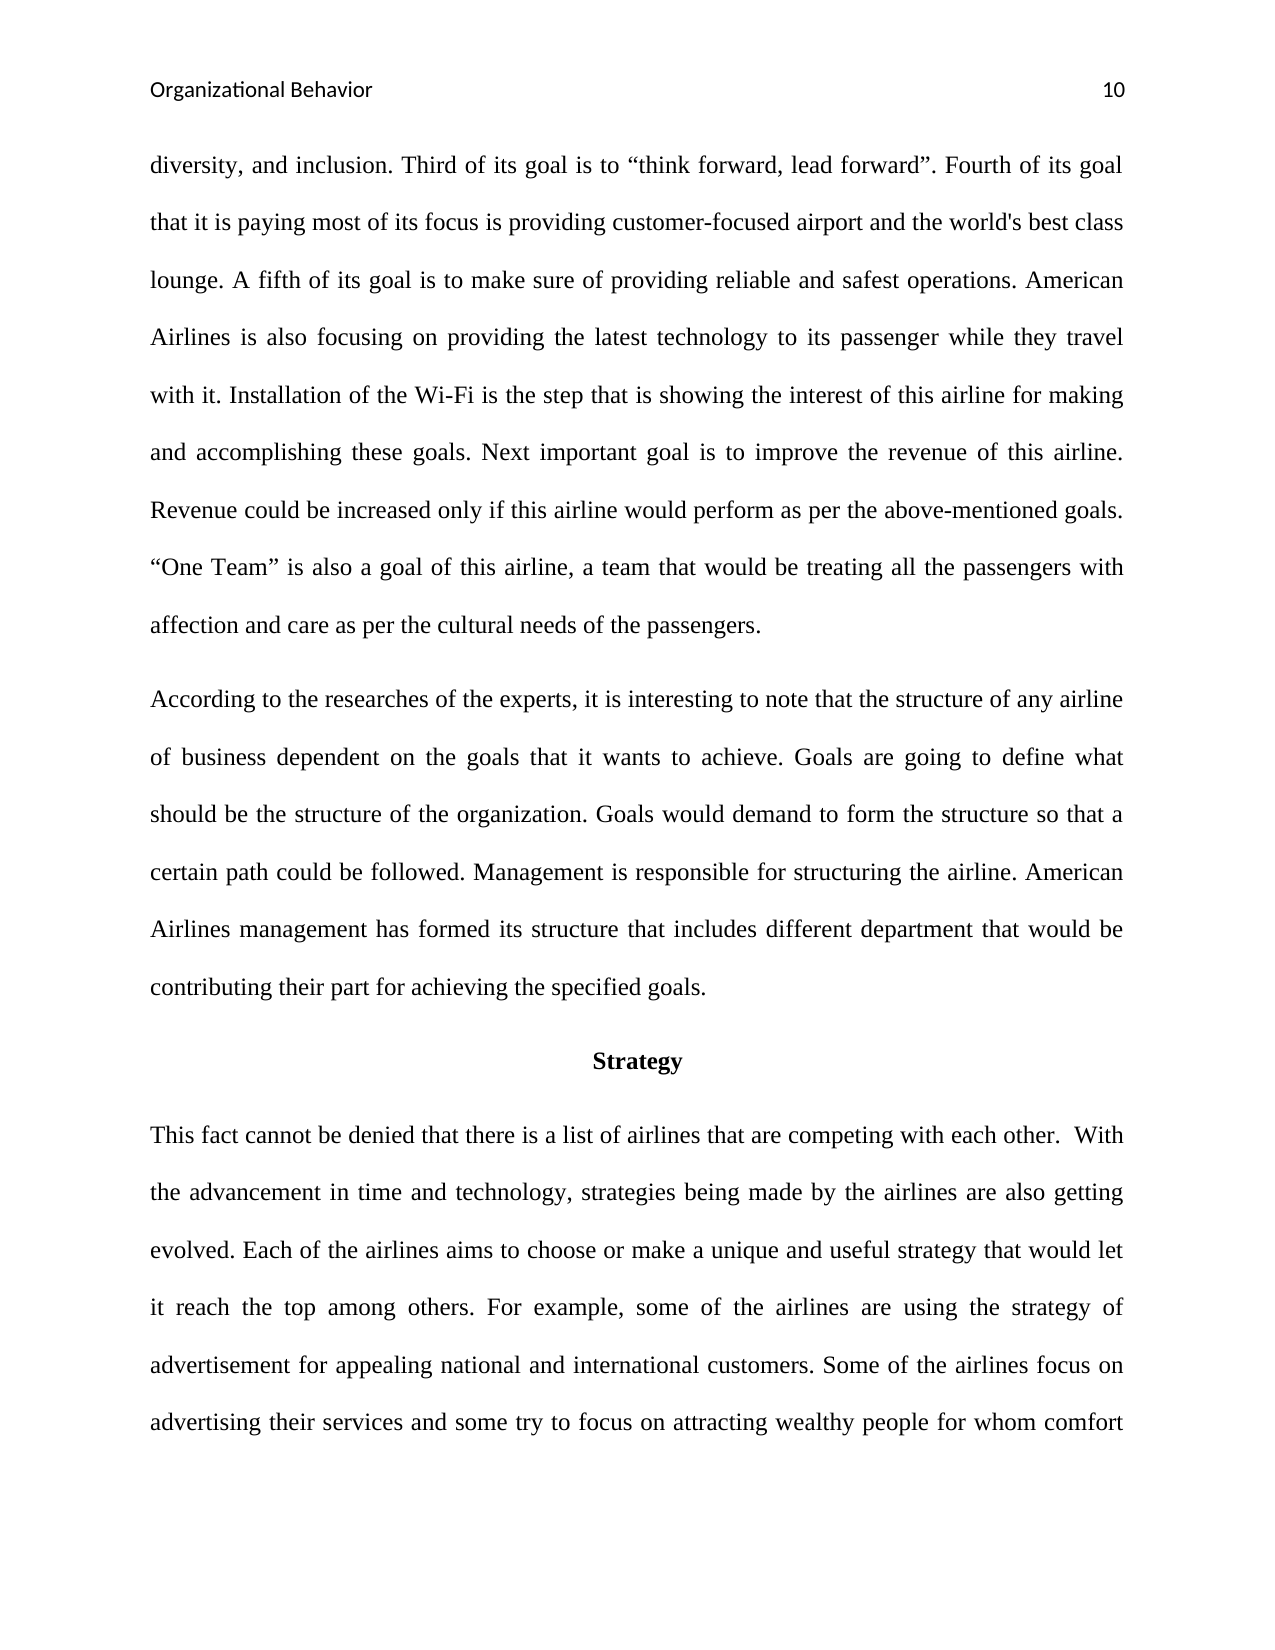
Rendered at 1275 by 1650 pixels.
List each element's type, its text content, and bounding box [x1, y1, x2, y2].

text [150, 150, 1125, 639]
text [150, 1120, 1125, 1436]
text Strategy [150, 1046, 1125, 1074]
text According to the researches of the experts, it is interesting to note that the structure of any airline of business dependent on the goals that it wants to achieve. Goals are going to define what should be the structure of the organization. Goals would demand to form the structure so that a certain path could be followed. Management is responsible for structuring the airline. American Airlines management has formed its structure that includes different department that would be contributing their part for achieving the specified goals. [150, 684, 1125, 1000]
